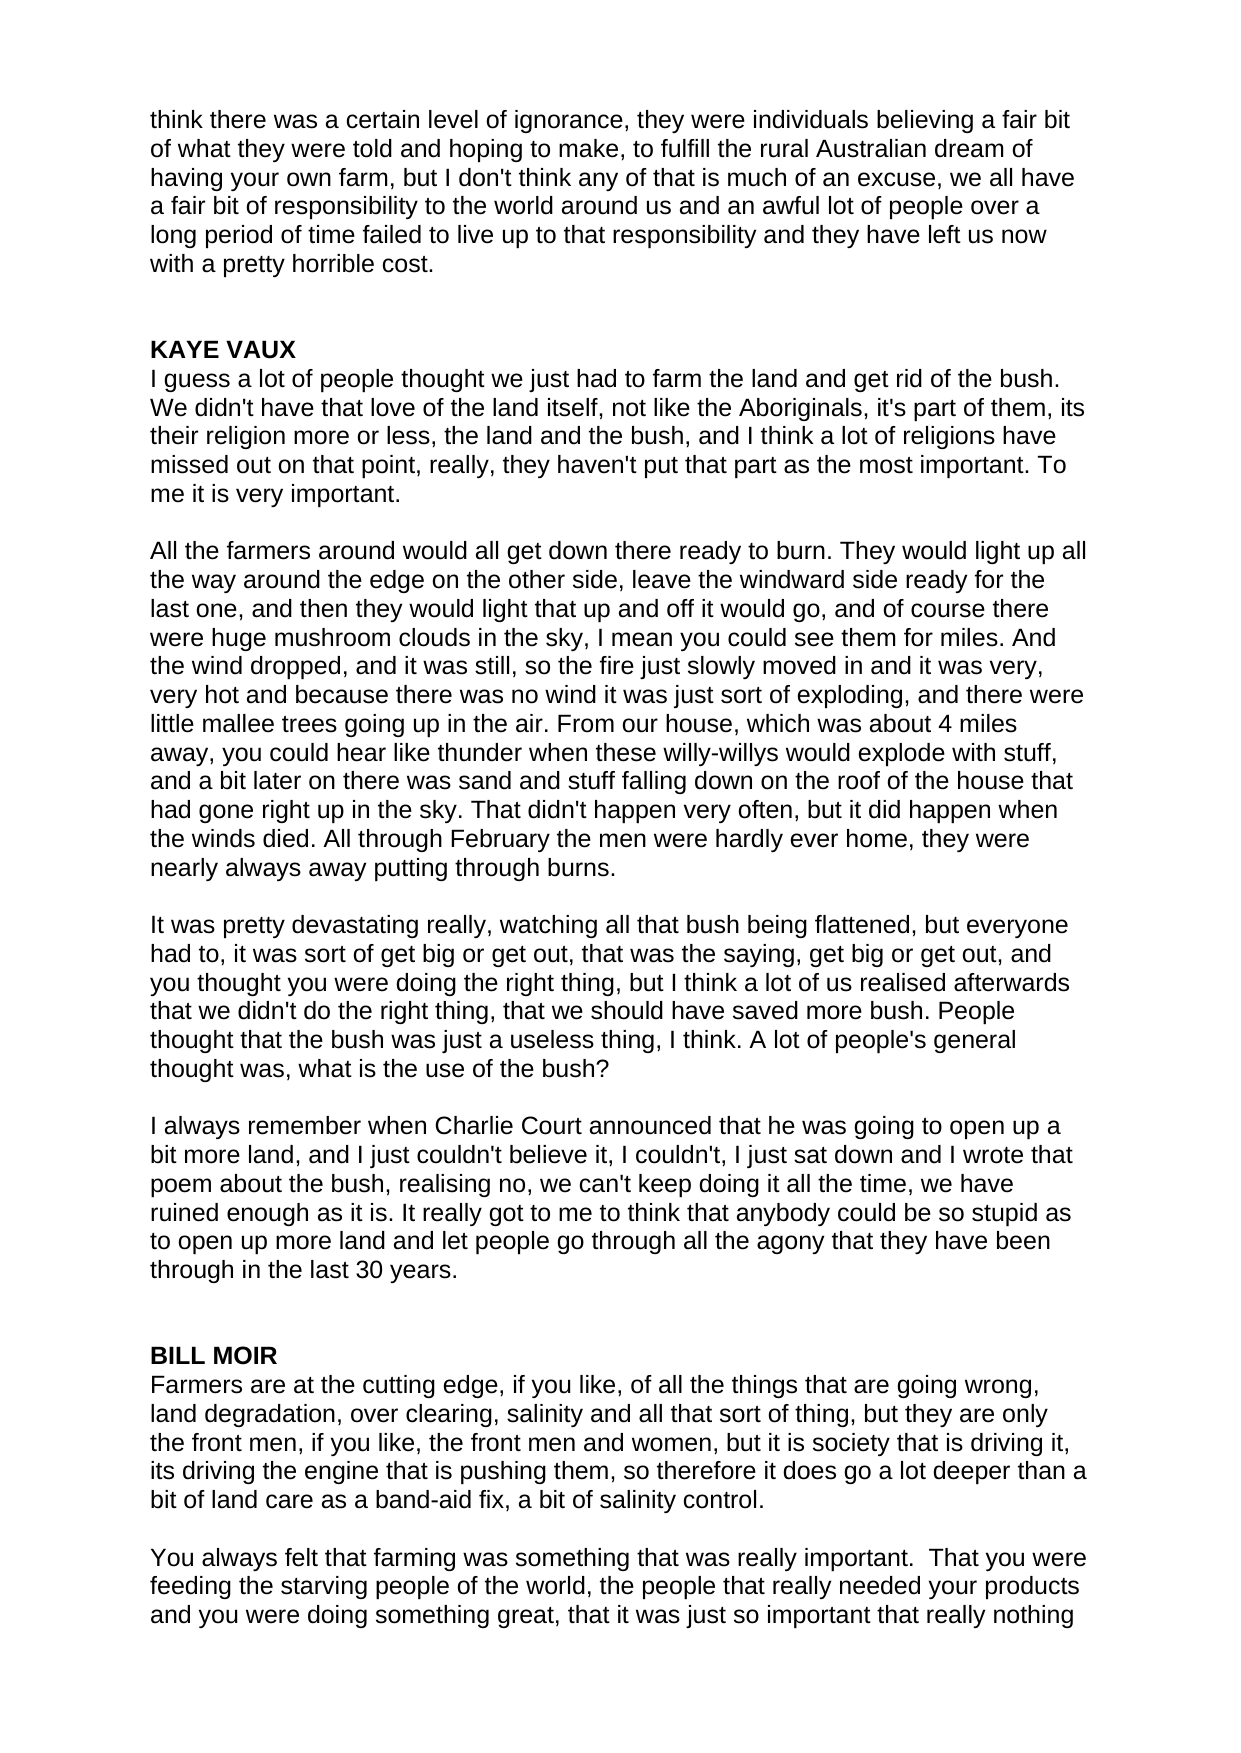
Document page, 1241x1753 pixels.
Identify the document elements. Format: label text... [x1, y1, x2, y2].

text All the farmers around would all get down there ready to burn. They would light up all the way around the edge on the other side, leave the windward side ready for the last one, and then they would light that up and off it would go, and of course there were huge mushroom clouds in the sky, I mean you could see them for miles. And the wind dropped, and it was still, so the fire just slowly moved in and it was very, very hot and because there was no wind it was just sort of exploding, and there were little mallee trees going up in the air. From our house, which was about 4 miles away, you could hear like thunder when these willy-willys would explode with stuff, and a bit later on there was sand and stuff falling down on the roof of the house that had gone right up in the sky. That didn't happen very often, but it did happen when the winds died. All through February the men were hardly ever home, they were nearly always away putting through burns. [150, 536, 1090, 881]
text I always remember when Charlie Court announced that he was going to open up a bit more land, and I just couldn't believe it, I couldn't, I just sat down and I wrote that poem about the bush, realising no, we can't keep doing it all the time, we have ruined enough as it is. It really got to me to think that anybody could be so stupid as to open up more land and let people go through all the agony that they have been through in the last 30 years. [150, 1111, 1090, 1284]
text BILL MOIR [150, 1341, 1090, 1370]
text It was pretty devastating really, watching all that bush being flattened, but everyone had to, it was sort of get big or get out, that was the saying, get big or get out, and you thought you were doing the right thing, but I think a lot of us realised afterwards that we didn't do the right thing, that we should have saved more bush. People thought that the bush was just a useless thing, I think. A lot of people's general thought was, what is the use of the bush? [150, 910, 1090, 1082]
text Farmers are at the cutting edge, if you like, of all the things that are going wrong, land degradation, over clearing, salinity and all that sort of thing, but they are only the front men, if you like, the front men and women, but it is society that is driving it, its driving the engine that is pushing them, so therefore it does go a lot deeper than a bit of land care as a band-aid fix, a bit of salinity control. [150, 1370, 1090, 1514]
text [150, 1542, 1090, 1629]
text I guess a lot of people thought we just had to farm the land and get rid of the bush. We didn't have that love of the land itself, not like the Aboriginals, it's part of them, its their religion more or less, the land and the bush, and I think a lot of religions have missed out on that point, really, they haven't put that part as the most important. To me it is very important. [150, 364, 1090, 507]
text KAYE VAUX [150, 335, 1090, 364]
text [150, 105, 1090, 277]
